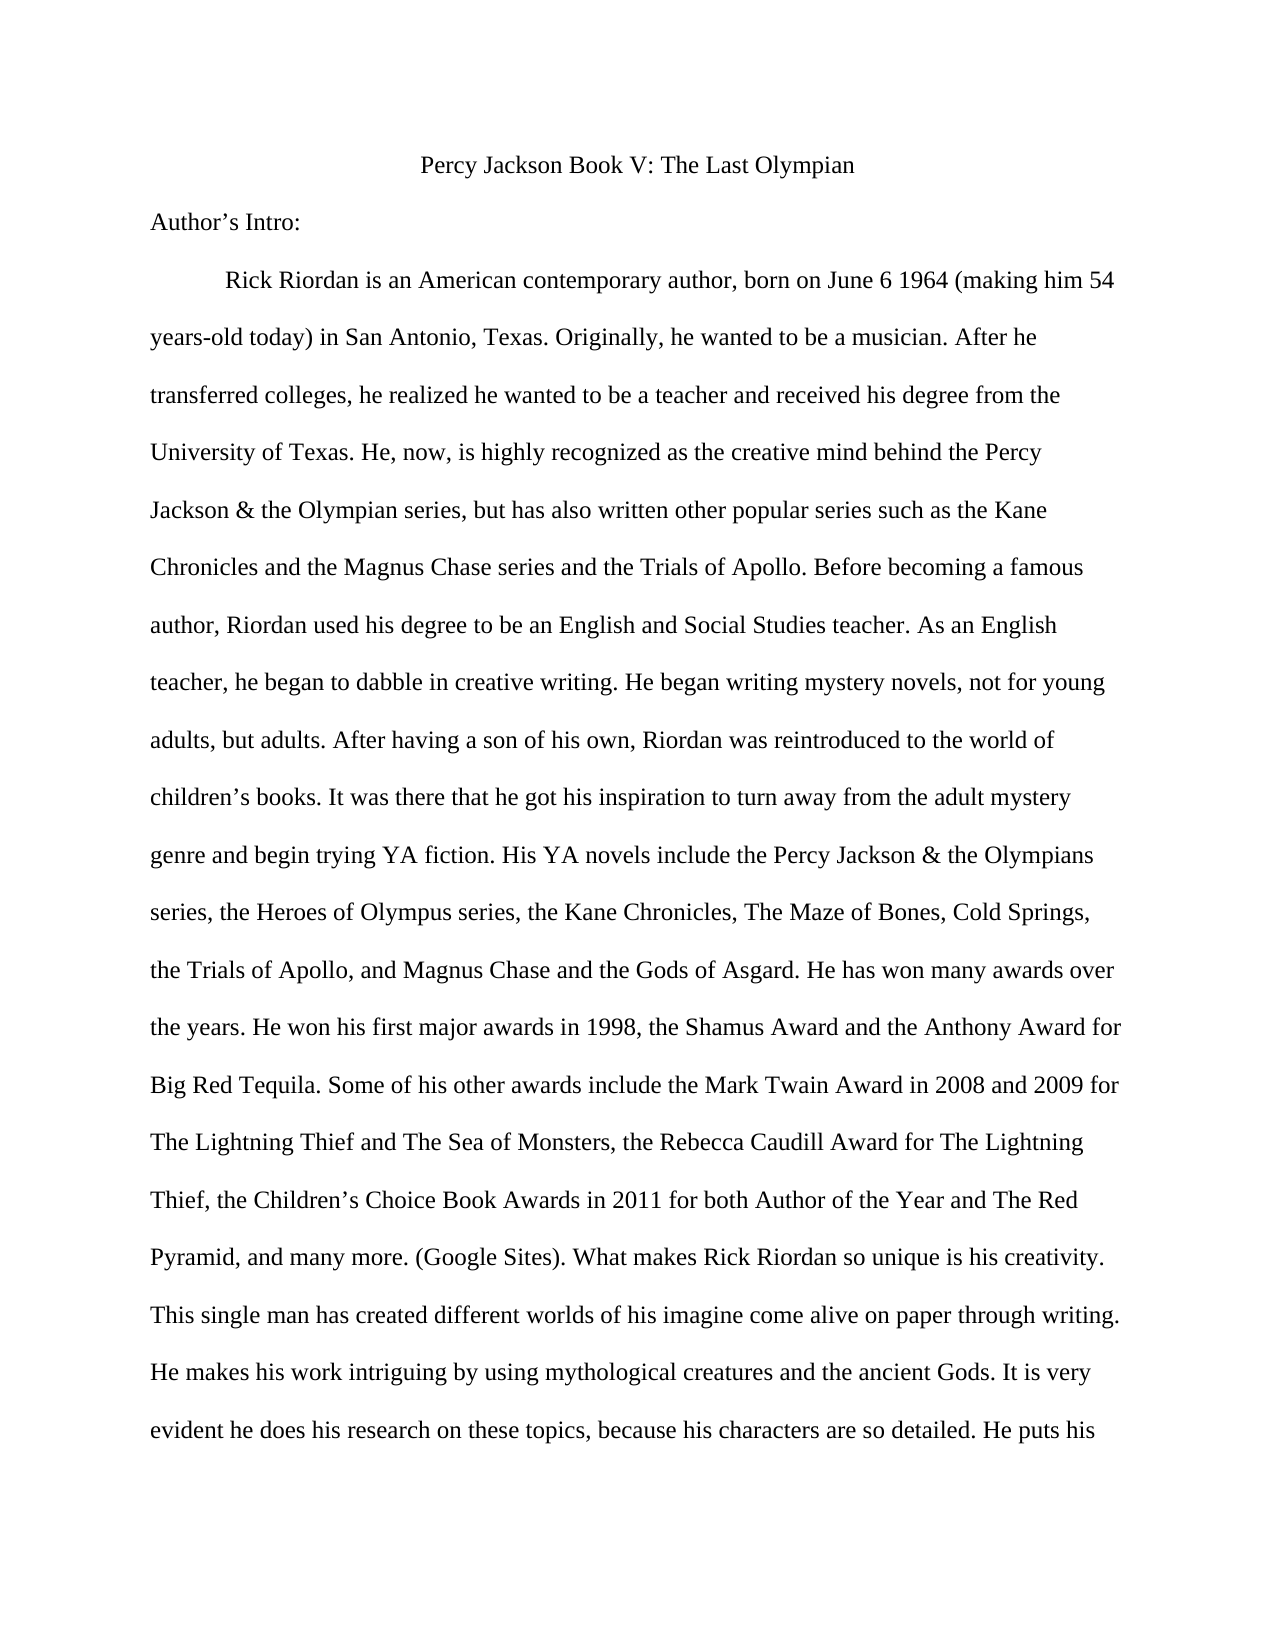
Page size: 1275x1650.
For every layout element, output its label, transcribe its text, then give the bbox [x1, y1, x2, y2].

text Author’s Intro: [150, 207, 1125, 236]
text Percy Jackson Book V: The Last Olympian [150, 150, 1125, 179]
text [150, 265, 1125, 1444]
